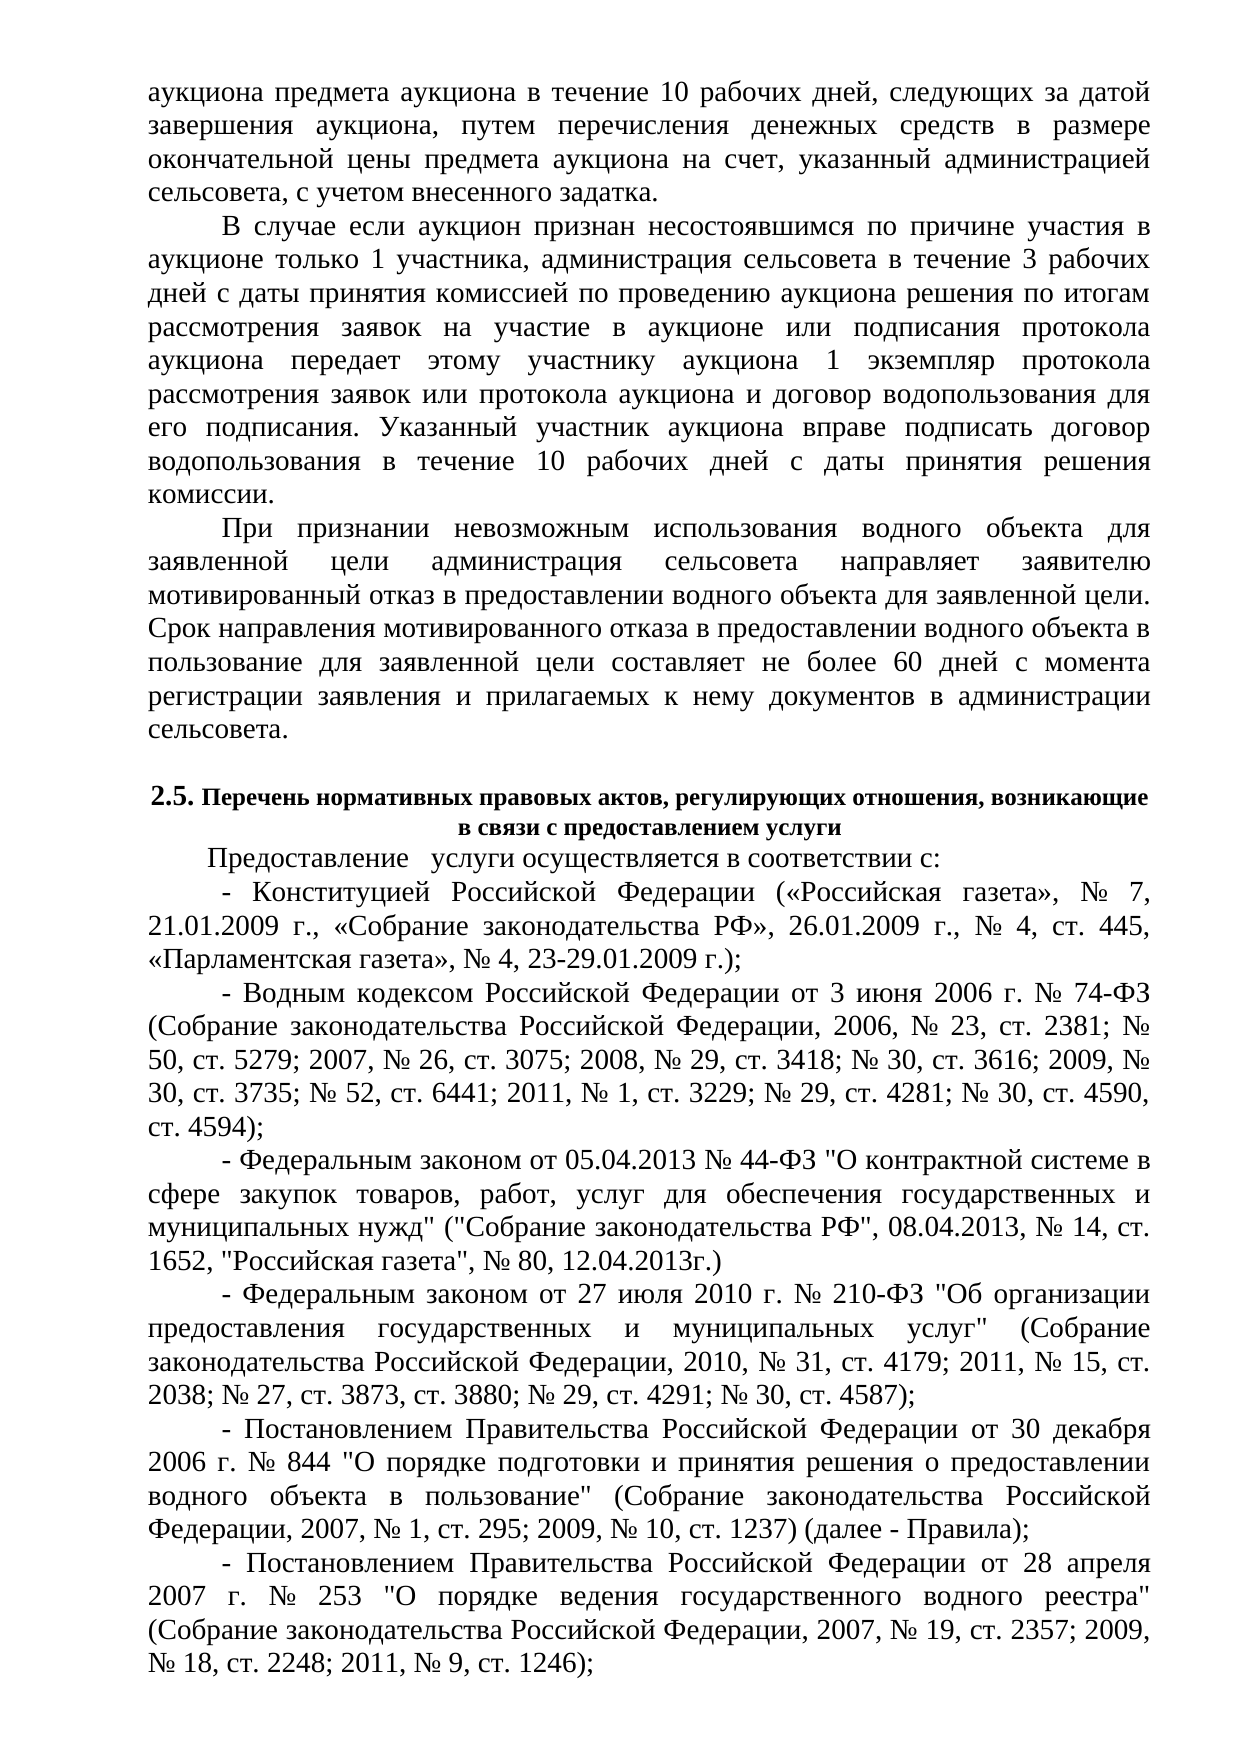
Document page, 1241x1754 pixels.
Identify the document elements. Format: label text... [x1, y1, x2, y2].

text - Конституцией Российской Федерации («Российская газета», № 7, 21.01.2009 г., «Собрание законодательства РФ», 26.01.2009 г., № 4, ст. 445, «Парламентская газета», № 4, 23-29.01.2009 г.); [148, 874, 1152, 975]
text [148, 74, 1152, 208]
text - Постановлением Правительства Российской Федерации от 30 декабря 2006 г. № 844 "О порядке подготовки и принятия решения о предоставлении водного объекта в пользование" (Собрание законодательства Российской Федерации, 2007, № 1, ст. 295; 2009, № 10, ст. 1237) (далее - Правила); [148, 1411, 1152, 1545]
text Предоставление услуги осуществляется в соответствии с: [148, 841, 1152, 874]
text - Постановлением Правительства Российской Федерации от 28 апреля 2007 г. № 253 "О порядке ведения государственного водного реестра" (Собрание законодательства Российской Федерации, 2007, № 19, ст. 2357; 2009, № 18, ст. 2248; 2011, № 9, ст. 1246); [148, 1545, 1152, 1679]
text При признании невозможным использования водного объекта для заявленной цели администрация сельсовета направляет заявителю мотивированный отказ в предоставлении водного объекта для заявленной цели. Срок направления мотивированного отказа в предоставлении водного объекта в пользование для заявленной цели составляет не более 60 дней с момента регистрации заявления и прилагаемых к нему документов в администрации сельсовета. [148, 510, 1152, 745]
text 2.5. Перечень нормативных правовых актов, регулирующих отношения, возникающие в связи с предоставлением услуги [148, 778, 1152, 841]
text - Водным кодексом Российской Федерации от 3 июня 2006 г. № 74-ФЗ (Собрание законодательства Российской Федерации, 2006, № 23, ст. 2381; № 50, ст. 5279; 2007, № 26, ст. 3075; 2008, № 29, ст. 3418; № 30, ст. 3616; 2009, № 30, ст. 3735; № 52, ст. 6441; 2011, № 1, ст. 3229; № 29, ст. 4281; № 30, ст. 4590, ст. 4594); [148, 975, 1152, 1142]
text - Федеральным законом от 05.04.2013 № 44-ФЗ "О контрактной системе в сфере закупок товаров, работ, услуг для обеспечения государственных и муниципальных нужд" ("Собрание законодательства РФ", 08.04.2013, № 14, ст. 1652, "Российская газета", № 80, 12.04.2013г.) [148, 1142, 1152, 1277]
text В случае если аукцион признан несостоявшимся по причине участия в аукционе только 1 участника, администрация сельсовета в течение 3 рабочих дней с даты принятия комиссией по проведению аукциона решения по итогам рассмотрения заявок на участие в аукционе или подписания протокола аукциона передает этому участнику аукциона 1 экземпляр протокола рассмотрения заявок или протокола аукциона и договор водопользования для его подписания. Указанный участник аукциона вправе подписать договор водопользования в течение 10 рабочих дней с даты принятия решения комиссии. [148, 208, 1152, 510]
text - Федеральным законом от 27 июля 2010 г. № 210-ФЗ "Об организации предоставления государственных и муниципальных услуг" (Собрание законодательства Российской Федерации, 2010, № 31, ст. 4179; 2011, № 15, ст. 2038; № 27, ст. 3873, ст. 3880; № 29, ст. 4291; № 30, ст. 4587); [148, 1277, 1152, 1411]
